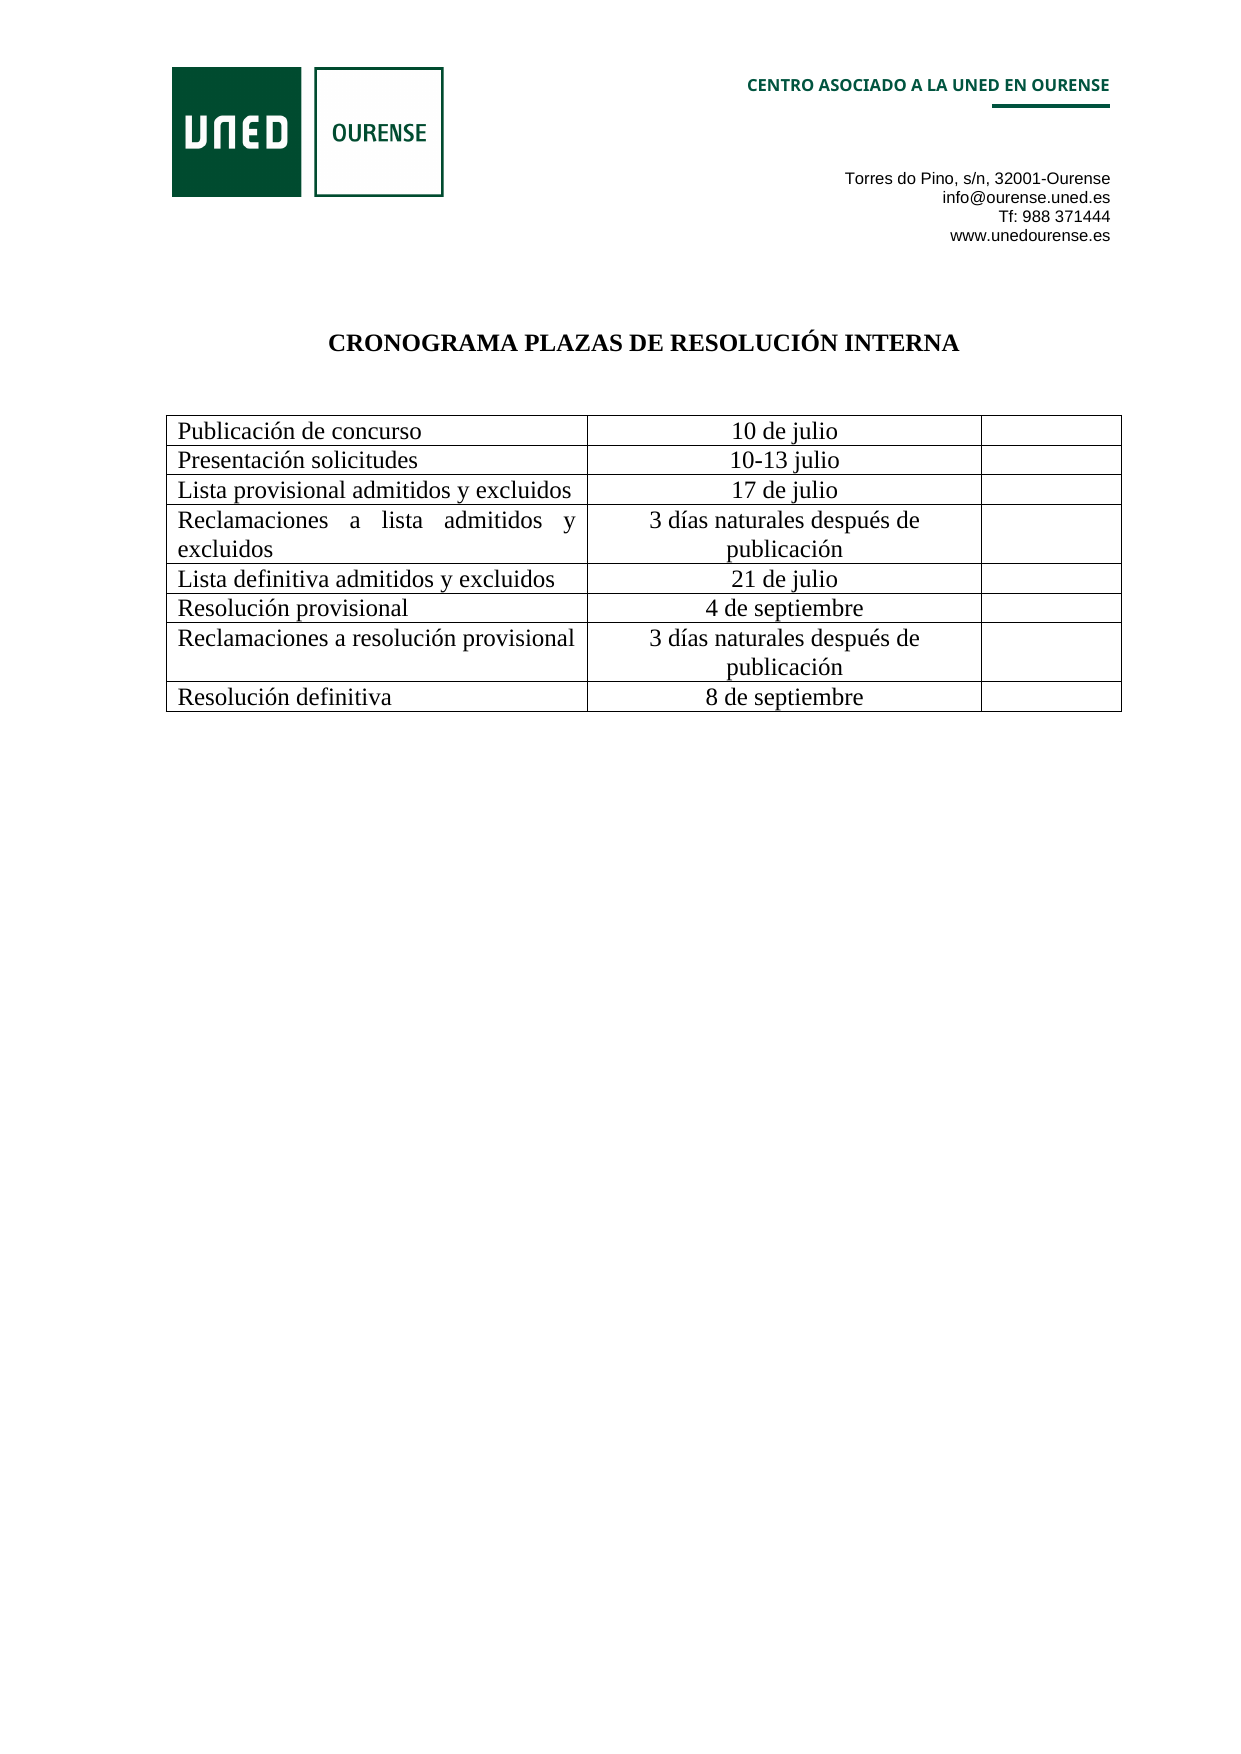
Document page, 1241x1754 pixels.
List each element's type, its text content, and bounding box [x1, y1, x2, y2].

table_cell 3 días naturales después de publicación [588, 623, 981, 681]
table_cell [982, 564, 1121, 592]
table_cell Resolución provisional [167, 594, 587, 622]
table_header [982, 416, 1121, 444]
table_cell [982, 505, 1121, 563]
table_cell 4 de septiembre [588, 594, 981, 622]
table_cell 3 días naturales después de publicación [588, 505, 981, 563]
table_cell [982, 446, 1121, 474]
table_cell Lista provisional admitidos y excluidos [167, 475, 587, 504]
table_cell Resolución definitiva [167, 682, 587, 711]
table_cell [982, 682, 1121, 711]
table_cell 10-13 julio [588, 446, 981, 474]
table_cell [982, 623, 1121, 681]
table_cell Lista definitiva admitidos y excluidos [167, 564, 587, 592]
picture [172, 67, 444, 197]
table_header Publicación de concurso [167, 416, 587, 444]
table_cell [982, 594, 1121, 622]
table_cell Presentación solicitudes [167, 446, 587, 474]
table_cell 8 de septiembre [588, 682, 981, 711]
table_cell 17 de julio [588, 475, 981, 504]
table_header 10 de julio [588, 416, 981, 444]
table_cell Reclamaciones a resolución provisional [167, 623, 587, 681]
table_cell 21 de julio [588, 564, 981, 592]
table_cell [982, 475, 1121, 504]
text CRONOGRAMA PLAZAS DE RESOLUCIÓN INTERNA [177, 328, 1110, 357]
table_cell Reclamaciones a lista admitidos y excluidos [167, 505, 587, 563]
